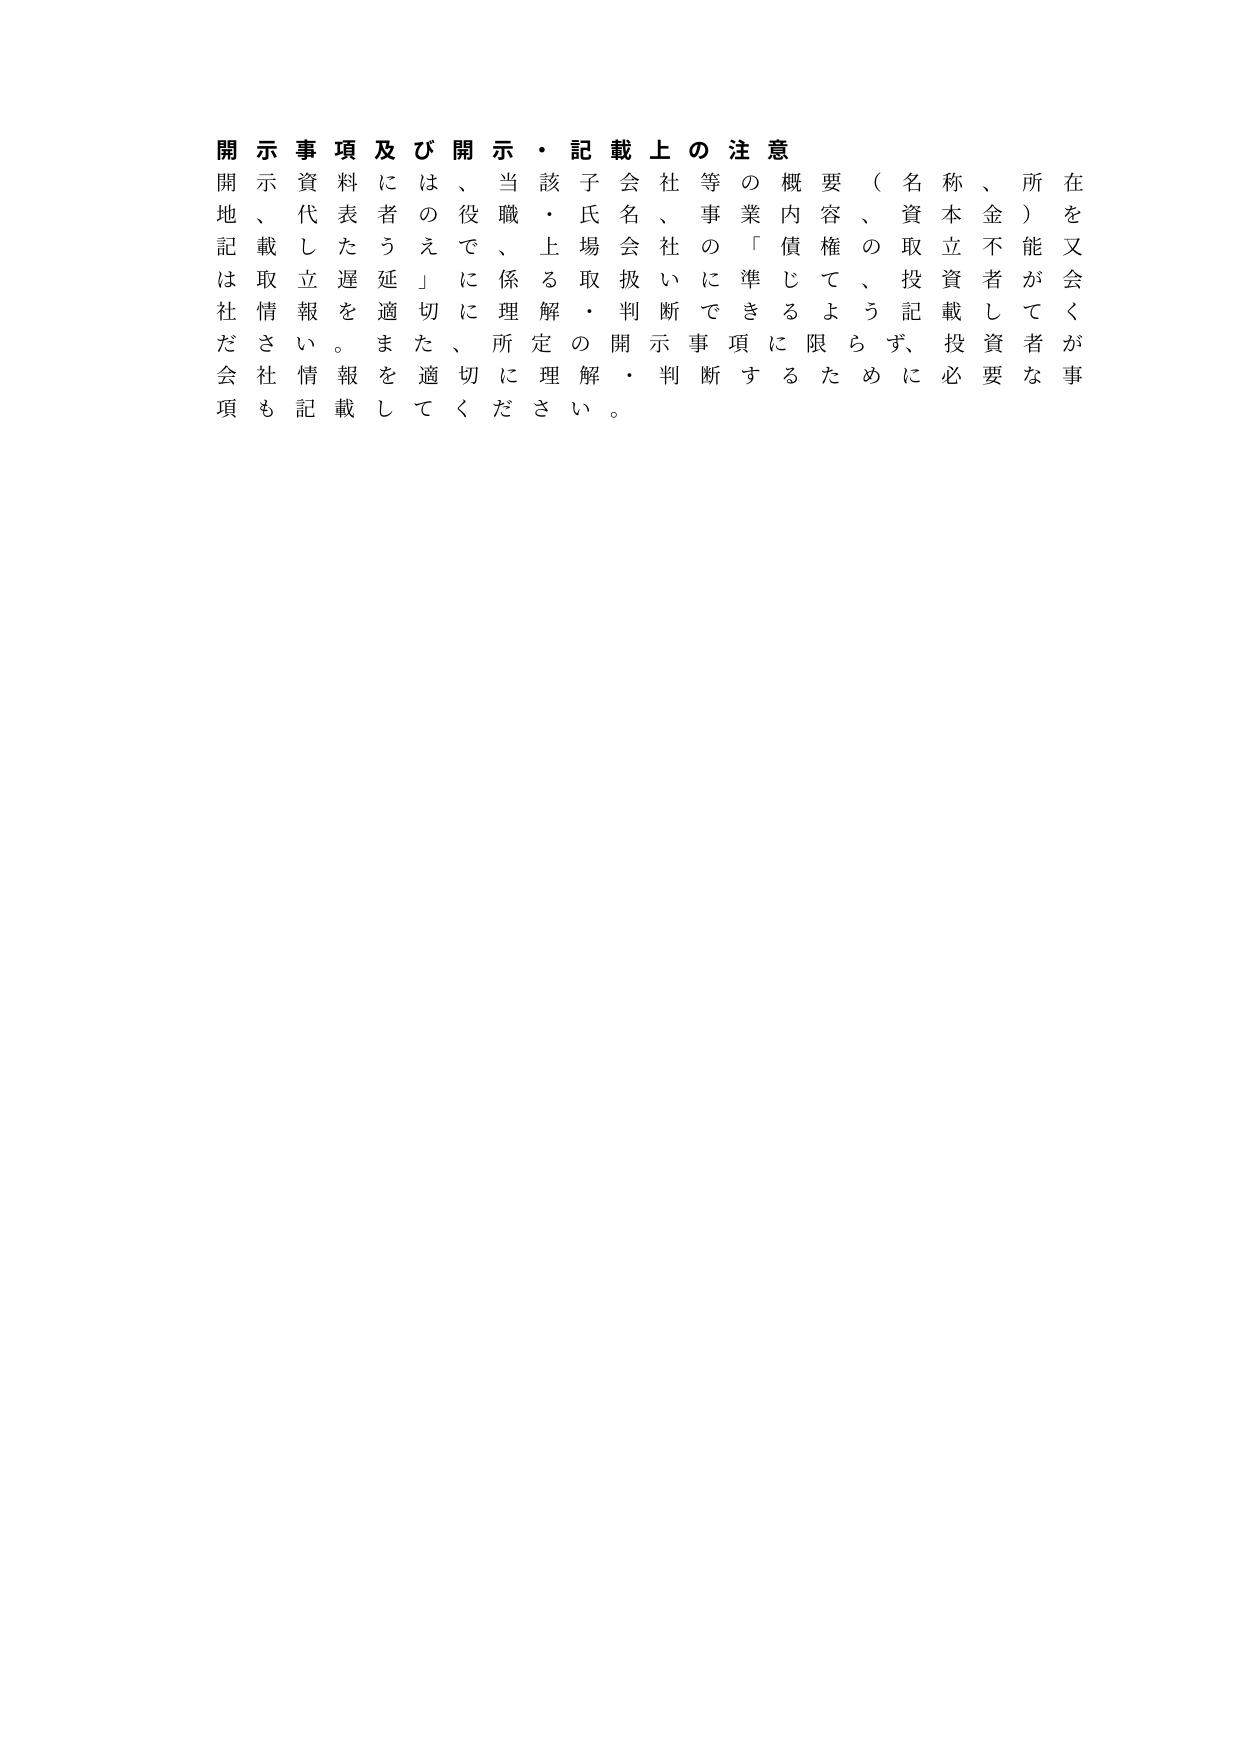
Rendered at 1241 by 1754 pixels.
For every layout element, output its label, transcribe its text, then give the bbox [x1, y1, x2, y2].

text 開示事項及び開示・記載上の注意 [138, 133, 1102, 165]
text 開示資料には、当該子会社等の概要（名称、所在地、代表者の役職・氏名、事業内容、資本金）を記載したうえで、上場会社の「債権の取立不能又は取立遅延」に係る取扱いに準じて、投資者が会社情報を適切に理解・判断できるよう記載してください。また、所定の開示事項に限らず、投資者が会社情報を適切に理解・判断するために必要な事項も記載してください。 [197, 165, 1102, 423]
